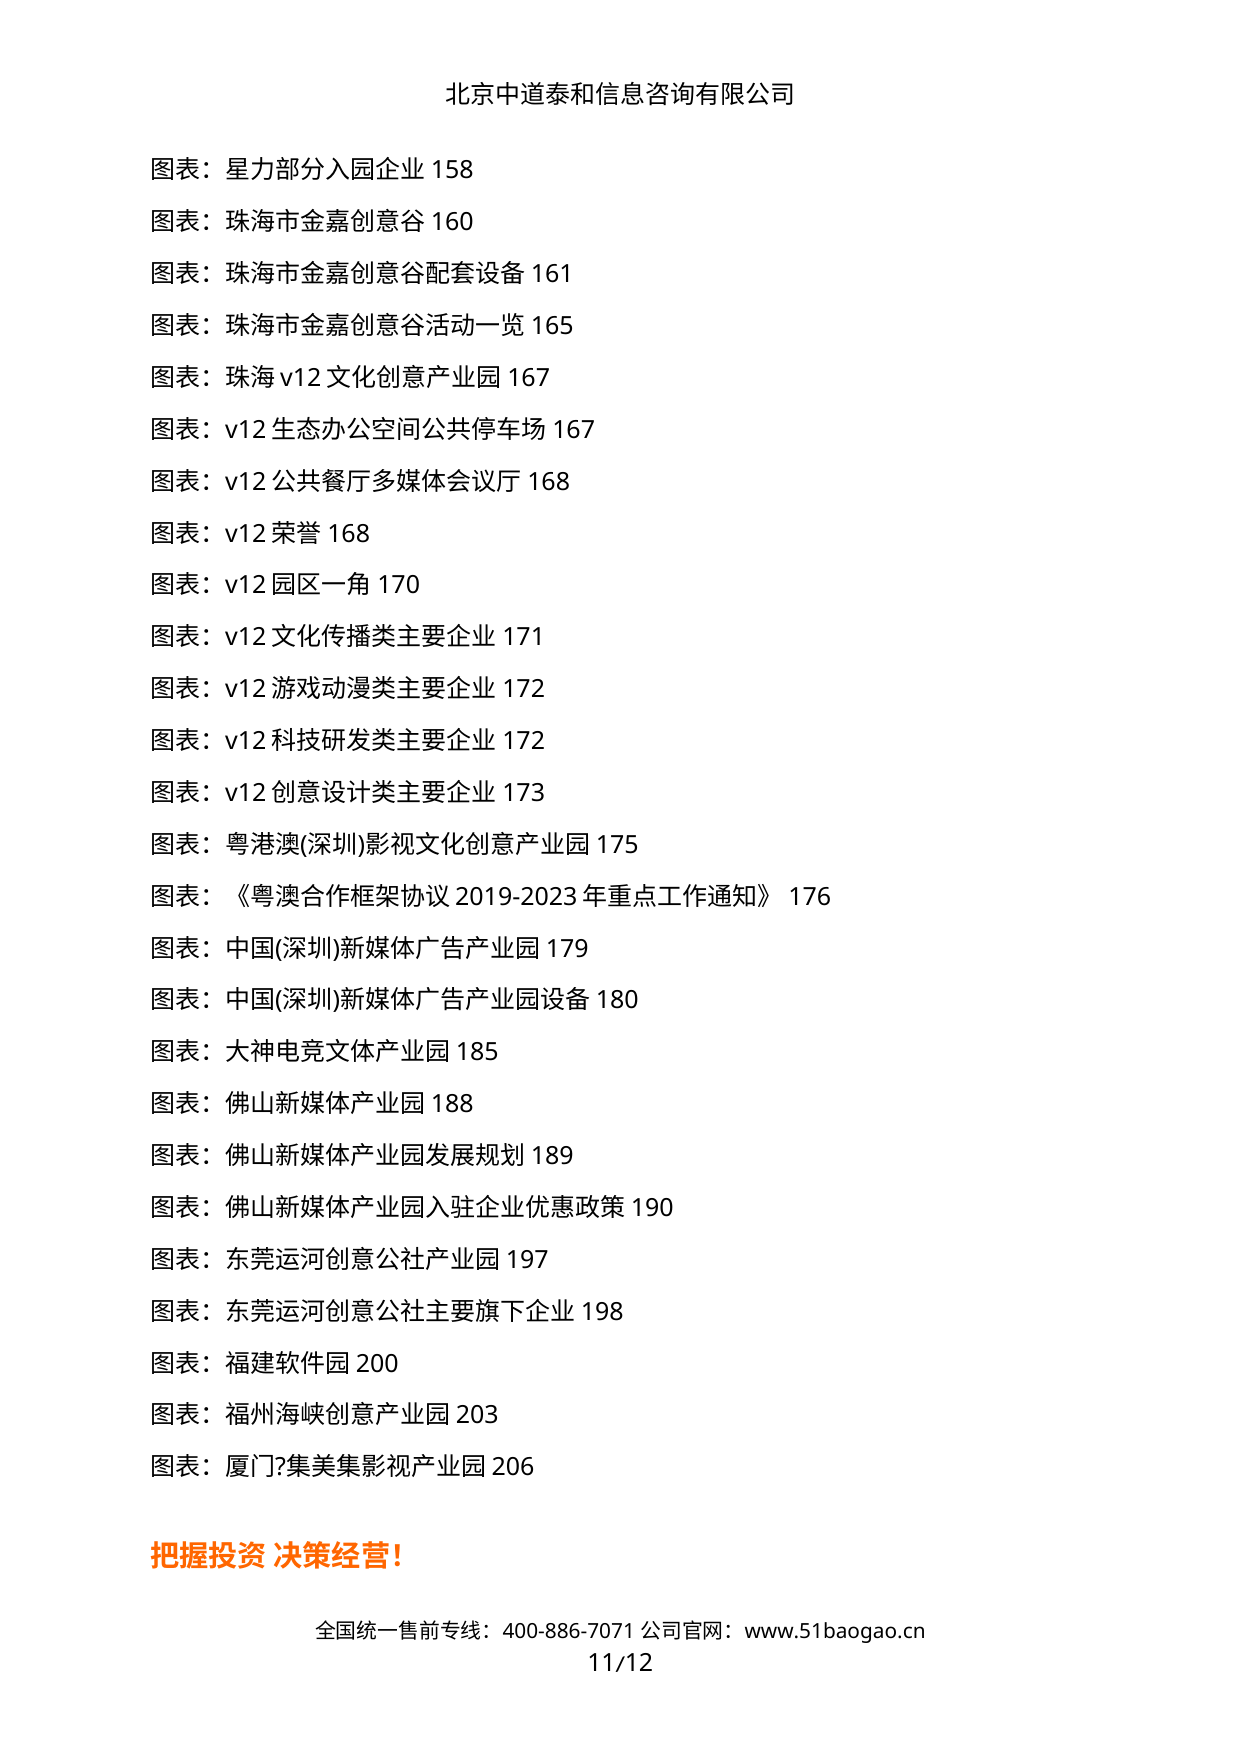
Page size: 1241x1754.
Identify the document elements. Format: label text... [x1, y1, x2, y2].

text 图表：珠海市金嘉创意谷配套设备 161 [150, 254, 1090, 290]
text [150, 1499, 1090, 1575]
text 图表：福州海峡创意产业园 203 [150, 1395, 1090, 1431]
text 图表：东莞运河创意公社产业园 197 [150, 1239, 1090, 1276]
text 图表：v12创意设计类主要企业 173 [150, 772, 1090, 809]
text 图表：v12荣誉 168 [150, 513, 1090, 549]
text 图表：厦门?集美集影视产业园 206 [150, 1447, 1090, 1483]
text 图表：《粤澳合作框架协议2019-2023年重点工作通知》 176 [150, 876, 1090, 912]
text 图表：v12文化传播类主要企业 171 [150, 617, 1090, 653]
text 图表：珠海v12文化创意产业园 167 [150, 357, 1090, 394]
text 图表：粤港澳(深圳)影视文化创意产业园 175 [150, 824, 1090, 861]
text 图表：东莞运河创意公社主要旗下企业 198 [150, 1291, 1090, 1327]
text 图表：中国(深圳)新媒体广告产业园 179 [150, 928, 1090, 964]
text 图表：福建软件园 200 [150, 1343, 1090, 1379]
text 图表：佛山新媒体产业园入驻企业优惠政策 190 [150, 1187, 1090, 1224]
text 图表：v12生态办公空间公共停车场 167 [150, 409, 1090, 446]
text 图表：佛山新媒体产业园 188 [150, 1084, 1090, 1120]
text 图表：v12园区一角 170 [150, 565, 1090, 601]
text 图表：v12公共餐厅多媒体会议厅 168 [150, 461, 1090, 497]
text 图表：佛山新媒体产业园发展规划 189 [150, 1136, 1090, 1172]
text 图表：珠海市金嘉创意谷活动一览 165 [150, 306, 1090, 342]
text 图表：星力部分入园企业 158 [150, 150, 1090, 186]
text 图表：大神电竞文体产业园 185 [150, 1032, 1090, 1068]
text 图表：中国(深圳)新媒体广告产业园设备 180 [150, 980, 1090, 1016]
text 图表：v12科技研发类主要企业 172 [150, 721, 1090, 757]
text 图表：v12游戏动漫类主要企业 172 [150, 669, 1090, 705]
text 图表：珠海市金嘉创意谷 160 [150, 202, 1090, 238]
